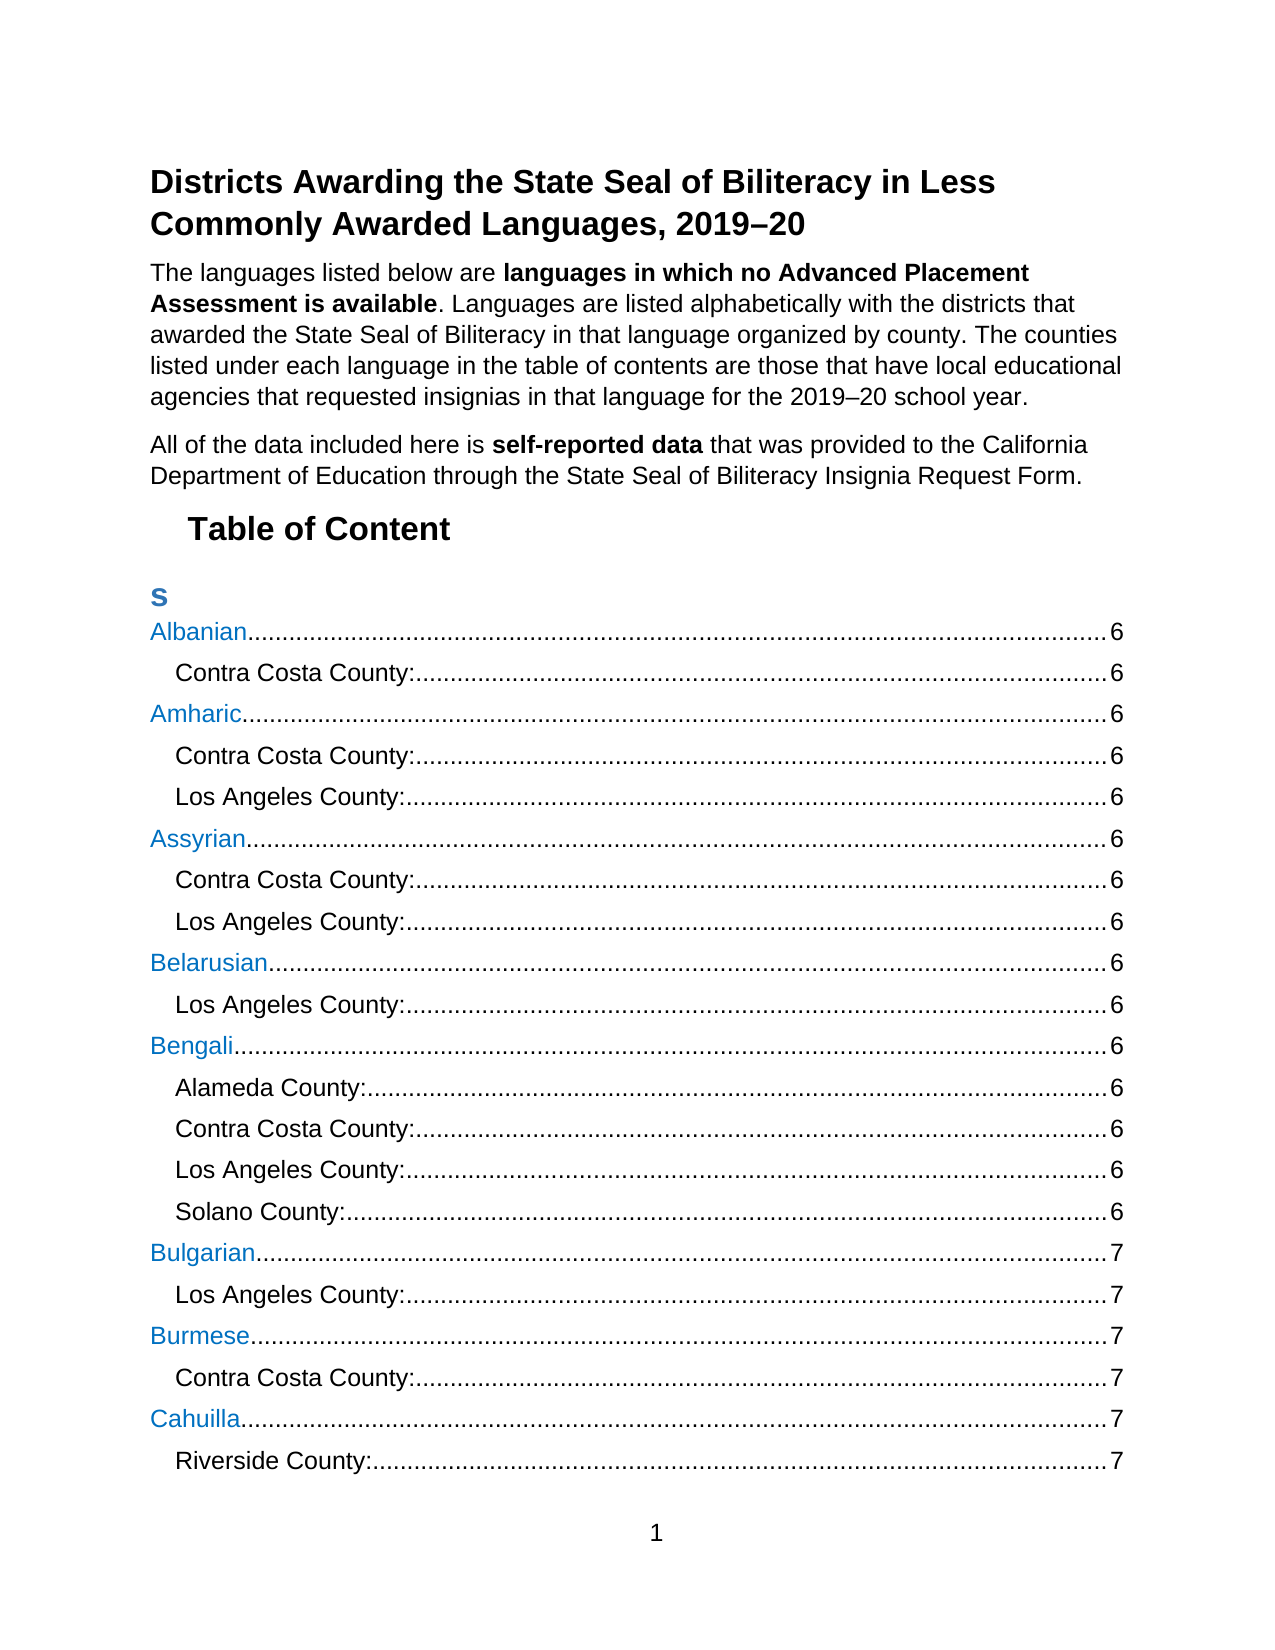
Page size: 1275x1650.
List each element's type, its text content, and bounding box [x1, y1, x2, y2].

subtitle Districts Awarding the State Seal of Biliteracy in Less Commonly Awarded Languages, 2019–20 [150, 162, 1125, 242]
text The languages listed below are languages in which no Advanced Placement Assessment is available. Languages are listed alphabetically with the districts that awarded the State Seal of Biliteracy in that language organized by county. The counties listed under each language in the table of contents are those that have local educational agencies that requested insignias in that language for the 2019–20 school year. [150, 258, 1125, 411]
text All of the data included here is self-reported data that was provided to the California Department of Education through the State Seal of Biliteracy Insignia Request Form. [150, 430, 1125, 489]
